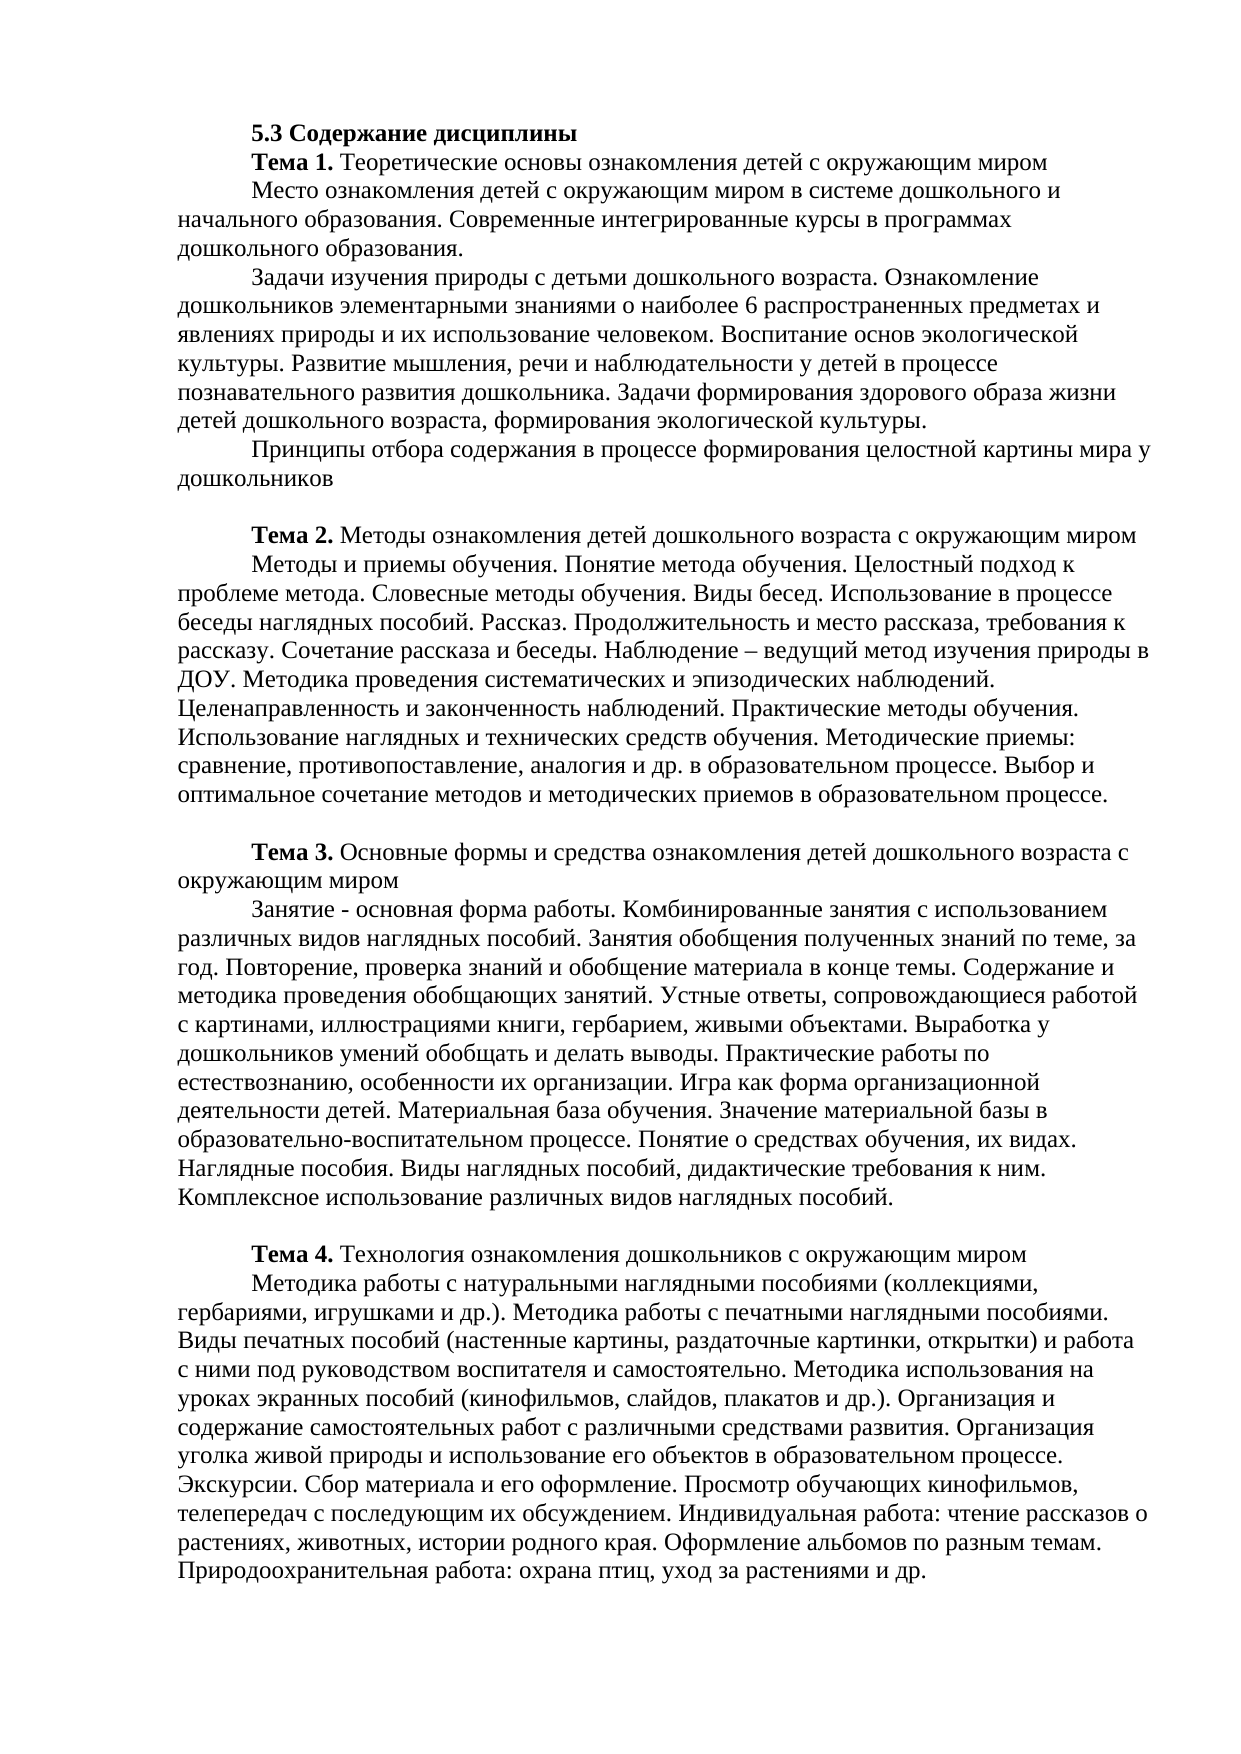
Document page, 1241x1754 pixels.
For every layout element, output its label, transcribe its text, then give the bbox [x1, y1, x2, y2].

subtitle Принципы отбора содержания в процессе формирования целостной картины мира у дошкольников [177, 434, 1152, 492]
subtitle Место ознакомления детей с окружающим миром в системе дошкольного и начального образования. Современные интегрированные курсы в программах дошкольного образования. [177, 176, 1152, 262]
subtitle Задачи изучения природы с детьми дошкольного возраста. Ознакомление дошкольников элементарными знаниями о наиболее 6 распространенных предметах и явлениях природы и их использование человеком. Воспитание основ экологической культуры. Развитие мышления, речи и наблюдательности у детей в процессе познавательного развития дошкольника. Задачи формирования здорового образа жизни детей дошкольного возраста, формирования экологической культуры. [177, 262, 1152, 434]
text Методика работы с натуральными наглядными пособиями (коллекциями, гербариями, игрушками и др.). Методика работы с печатными наглядными пособиями. Виды печатных пособий (настенные картины, раздаточные картинки, открытки) и работа с ними под руководством воспитателя и самостоятельно. Методика использования на уроках экранных пособий (кинофильмов, слайдов, плакатов и др.). Организация и содержание самостоятельных работ с различными средствами развития. Организация уголка живой природы и использование его объектов в образовательном процессе. Экскурсии. Сбор материала и его оформление. Просмотр обучающих кинофильмов, телепередач с последующим их обсуждением. Индивидуальная работа: чтение рассказов о растениях, животных, истории родного края. Оформление альбомов по разным темам. Природоохранительная работа: охрана птиц, уход за растениями и др. [177, 1268, 1152, 1584]
text Тема 2. Методы ознакомления детей дошкольного возраста с окружающим миром [177, 521, 1152, 549]
text Тема 4. Технология ознакомления дошкольников с окружающим миром [177, 1239, 1152, 1268]
text Тема 3. Основные формы и средства ознакомления детей дошкольного возраста с окружающим миром [177, 837, 1152, 894]
text Тема 1. Теоретические основы ознакомления детей с окружающим миром [177, 147, 1152, 176]
text Занятие - основная форма работы. Комбинированные занятия с использованием различных видов наглядных пособий. Занятия обобщения полученных знаний по теме, за год. Повторение, проверка знаний и обобщение материала в конце темы. Содержание и методика проведения обобщающих занятий. Устные ответы, сопровождающиеся работой с картинами, иллюстрациями книги, гербарием, живыми объектами. Выработка у дошкольников умений обобщать и делать выводы. Практические работы по естествознанию, особенности их организации. Игра как форма организационной деятельности детей. Материальная база обучения. Значение материальной базы в образовательно-воспитательном процессе. Понятие о средствах обучения, их видах. Наглядные пособия. Виды наглядных пособий, дидактические требования к ним. Комплексное использование различных видов наглядных пособий. [177, 894, 1152, 1211]
text Методы и приемы обучения. Понятие метода обучения. Целостный подход к проблеме метода. Словесные методы обучения. Виды бесед. Использование в процессе беседы наглядных пособий. Рассказ. Продолжительность и место рассказа, требования к рассказу. Сочетание рассказа и беседы. Наблюдение – ведущий метод изучения природы в ДОУ. Методика проведения систематических и эпизодических наблюдений. Целенаправленность и законченность наблюдений. Практические методы обучения. Использование наглядных и технических средств обучения. Методические приемы: сравнение, противопоставление, аналогия и др. в образовательном процессе. Выбор и оптимальное сочетание методов и методических приемов в образовательном процессе. [177, 549, 1152, 808]
text 5.3 Содержание дисциплины [177, 118, 1152, 147]
